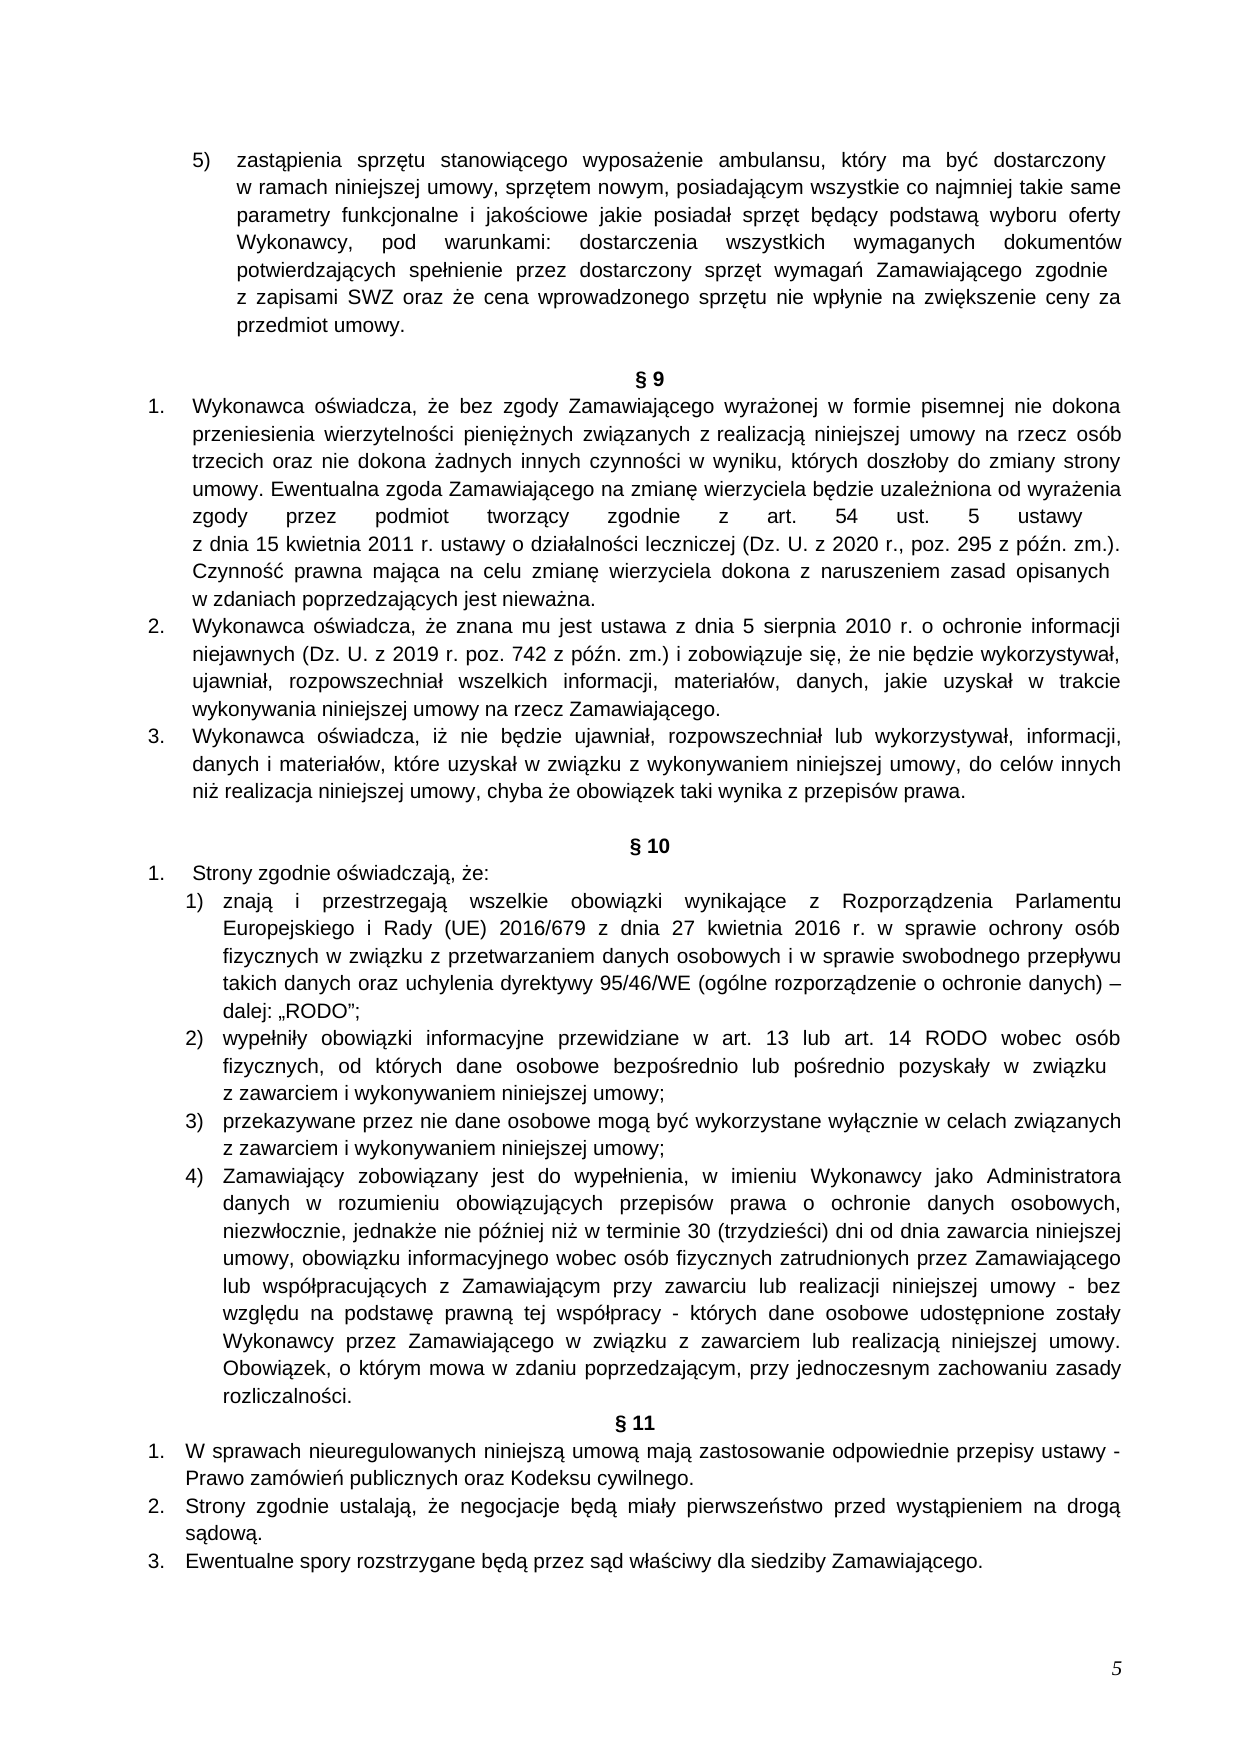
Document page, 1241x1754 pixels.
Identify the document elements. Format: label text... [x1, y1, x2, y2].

list zastąpienia sprzętu stanowiącego wyposażenie ambulansu, który ma być dostarczony w ramach niniejszej umowy, sprzętem nowym, posiadającym wszystkie co najmniej takie same parametry funkcjonalne i jakościowe jakie posiadał sprzęt będący podstawą wyboru oferty Wykonawcy, pod warunkami: dostarczenia wszystkich wymaganych dokumentów potwierdzających spełnienie przez dostarczony sprzęt wymagań Zamawiającego zgodnie z zapisami SWZ oraz że cena wprowadzonego sprzętu nie wpłynie na zwiększenie ceny za przedmiot umowy. [192, 148, 1122, 337]
list Zamawiający zobowiązany jest do wypełnienia, w imieniu Wykonawcy jako Administratora danych w rozumieniu obowiązujących przepisów prawa o ochronie danych osobowych, niezwłocznie, jednakże nie później niż w terminie 30 (trzydzieści) dni od dnia zawarcia niniejszej umowy, obowiązku informacyjnego wobec osób fizycznych zatrudnionych przez Zamawiającego lub współpracujących z Zamawiającym przy zawarciu lub realizacji niniejszej umowy - bez względu na podstawę prawną tej współpracy - których dane osobowe udostępnione zostały Wykonawcy przez Zamawiającego w związku z zawarciem lub realizacją niniejszej umowy. Obowiązek, o którym mowa w zdaniu poprzedzającym, przy jednoczesnym zachowaniu zasady rozliczalności. [185, 1163, 1122, 1407]
list wypełniły obowiązki informacyjne przewidziane w art. 13 lub art. 14 RODO wobec osób fizycznych, od których dane osobowe bezpośrednio lub pośrednio pozyskały w związku z zawarciem i wykonywaniem niniejszej umowy; [185, 1026, 1122, 1105]
list W sprawach nieuregulowanych niniejszą umową mają zastosowanie odpowiednie przepisy ustawy - Prawo zamówień publicznych oraz Kodeksu cywilnego. [148, 1438, 1122, 1490]
list Wykonawca oświadcza, że znana mu jest ustawa z dnia 5 sierpnia 2010 r. o ochronie informacji niejawnych (Dz. U. z 2019 r. poz. 742 z późn. zm.) i zobowiązuje się, że nie będzie wykorzystywał, ujawniał, rozpowszechniał wszelkich informacji, materiałów, danych, jakie uzyskał w trakcie wykonywania niniejszej umowy na rzecz Zamawiającego. [148, 614, 1122, 721]
text 11 [148, 1411, 1122, 1435]
text 10 [177, 834, 1122, 858]
list przekazywane przez nie dane osobowe mogą być wykorzystane wyłącznie w celach związanych z zawarciem i wykonywaniem niniejszej umowy; [185, 1108, 1122, 1160]
list Strony zgodnie ustalają, że negocjacje będą miały pierwszeństwo przed wystąpieniem na drogą sądową. [148, 1493, 1122, 1545]
list Strony zgodnie oświadczają, że: [148, 861, 1122, 885]
list Wykonawca oświadcza, iż nie będzie ujawniał, rozpowszechniał lub wykorzystywał, informacji, danych i materiałów, które uzyskał w związku z wykonywaniem niniejszej umowy, do celów innych niż realizacja niniejszej umowy, chyba że obowiązek taki wynika z przepisów prawa. [148, 724, 1122, 803]
list Wykonawca oświadcza, że bez zgody Zamawiającego wyrażonej w formie pisemnej nie dokona przeniesienia wierzytelności pieniężnych związanych z realizacją niniejszej umowy na rzecz osób trzecich oraz nie dokona żadnych innych czynności w wyniku, których doszłoby do zmiany strony umowy. Ewentualna zgoda Zamawiającego na zmianę wierzyciela będzie uzależniona od wyrażenia zgody przez podmiot tworzący zgodnie z art. 54 ust. 5 ustawy z dnia 15 kwietnia 2011 r. ustawy o działalności leczniczej (Dz. U. z 2020 r., poz. 295 z późn. zm.). Czynność prawna mająca na celu zmianę wierzyciela dokona z naruszeniem zasad opisanych w zdaniach poprzedzających jest nieważna. [148, 394, 1122, 611]
text 9 [177, 367, 1122, 391]
list znają i przestrzegają wszelkie obowiązki wynikające z Rozporządzenia Parlamentu Europejskiego i Rady (UE) 2016/679 z dnia 27 kwietnia 2016 r. w sprawie ochrony osób fizycznych w związku z przetwarzaniem danych osobowych i w sprawie swobodnego przepływu takich danych oraz uchylenia dyrektywy 95/46/WE (ogólne rozporządzenie o ochronie danych) – dalej: „RODO”; [185, 888, 1122, 1022]
list Ewentualne spory rozstrzygane będą przez sąd właściwy dla siedziby Zamawiającego. [148, 1548, 1122, 1572]
